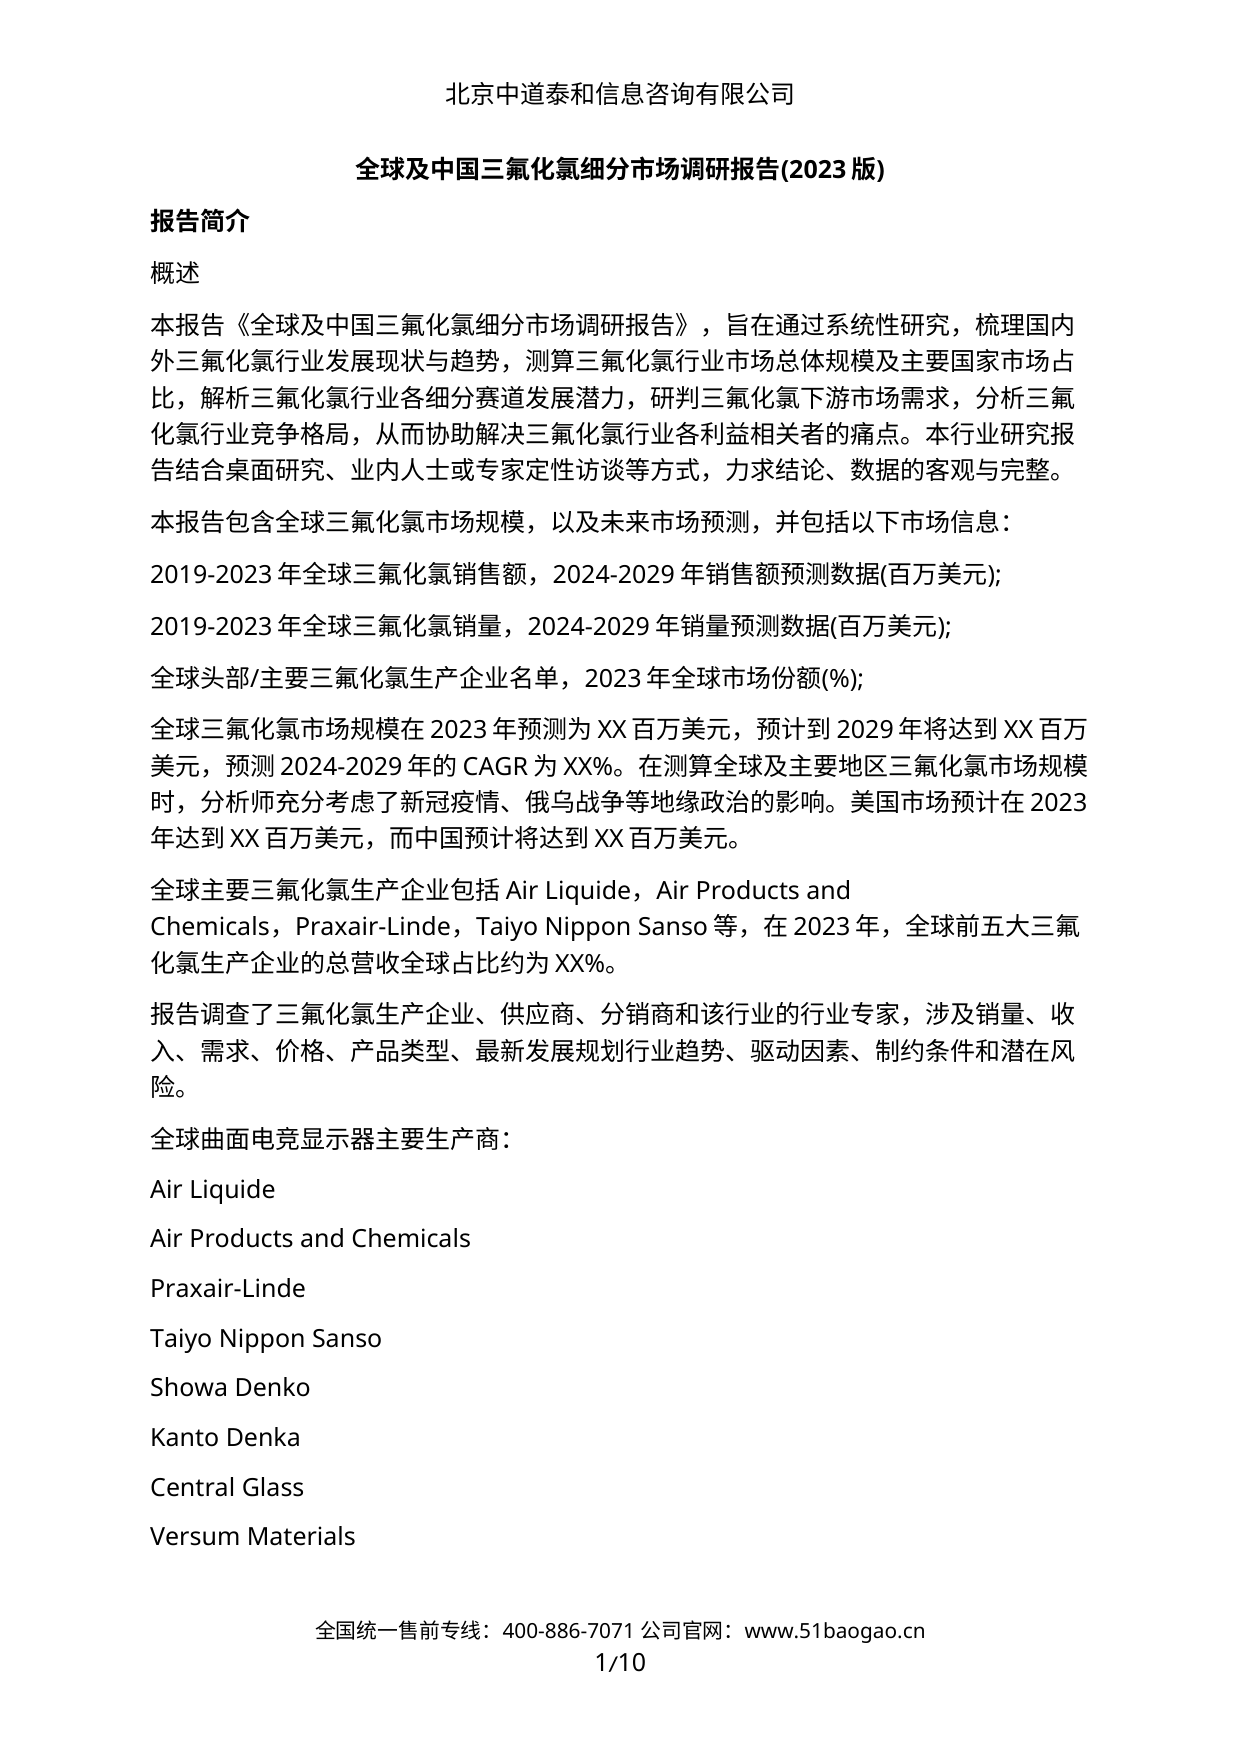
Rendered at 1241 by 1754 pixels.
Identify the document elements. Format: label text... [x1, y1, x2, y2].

text Central Glass [150, 1469, 1090, 1503]
text 全球曲面电竞显示器主要生产商： [150, 1119, 1090, 1156]
text Air Liquide [150, 1171, 1090, 1205]
text 概述 [150, 254, 1090, 290]
text 报告调查了三氟化氯生产企业、供应商、分销商和该行业的行业专家，涉及销量、收入、需求、价格、产品类型、最新发展规划行业趋势、驱动因素、制约条件和潜在风险。 [150, 995, 1090, 1104]
text Taiyo Nippon Sanso [150, 1320, 1090, 1354]
text 全球主要三氟化氯生产企业包括 Air Liquide，Air Products and Chemicals，Praxair-Linde，Taiyo Nippon Sanso等，在2023年，全球前五大三氟化氯生产企业的总营收全球占比约为XX%。 [150, 871, 1090, 979]
text 全球及中国三氟化氯细分市场调研报告(2023版) [150, 150, 1090, 186]
text Versum Materials [150, 1519, 1090, 1553]
text 全球三氟化氯市场规模在2023年预测为XX百万美元，预计到2029年将达到XX百万美元，预测2024-2029年的CAGR为XX%。在测算全球及主要地区三氟化氯市场规模时，分析师充分考虑了新冠疫情、俄乌战争等地缘政治的影响。美国市场预计在2023年达到XX百万美元，而中国预计将达到XX百万美元。 [150, 710, 1090, 855]
text Showa Denko [150, 1370, 1090, 1404]
text 本报告包含全球三氟化氯市场规模，以及未来市场预测，并包括以下市场信息： [150, 502, 1090, 539]
text 报告简介 [150, 202, 1090, 238]
text 本报告《全球及中国三氟化氯细分市场调研报告》，旨在通过系统性研究，梳理国内外三氟化氯行业发展现状与趋势，测算三氟化氯行业市场总体规模及主要国家市场占比，解析三氟化氯行业各细分赛道发展潜力，研判三氟化氯下游市场需求，分析三氟化氯行业竞争格局，从而协助解决三氟化氯行业各利益相关者的痛点。本行业研究报告结合桌面研究、业内人士或专家定性访谈等方式，力求结论、数据的客观与完整。 [150, 306, 1090, 487]
text Kanto Denka [150, 1420, 1090, 1454]
text 2019-2023年全球三氟化氯销量，2024-2029年销量预测数据(百万美元); [150, 606, 1090, 642]
text Praxair-Linde [150, 1271, 1090, 1305]
text 2019-2023年全球三氟化氯销售额，2024-2029年销售额预测数据(百万美元); [150, 554, 1090, 591]
text 全球头部/主要三氟化氯生产企业名单，2023年全球市场份额(%); [150, 658, 1090, 694]
text Air Products and Chemicals [150, 1221, 1090, 1255]
